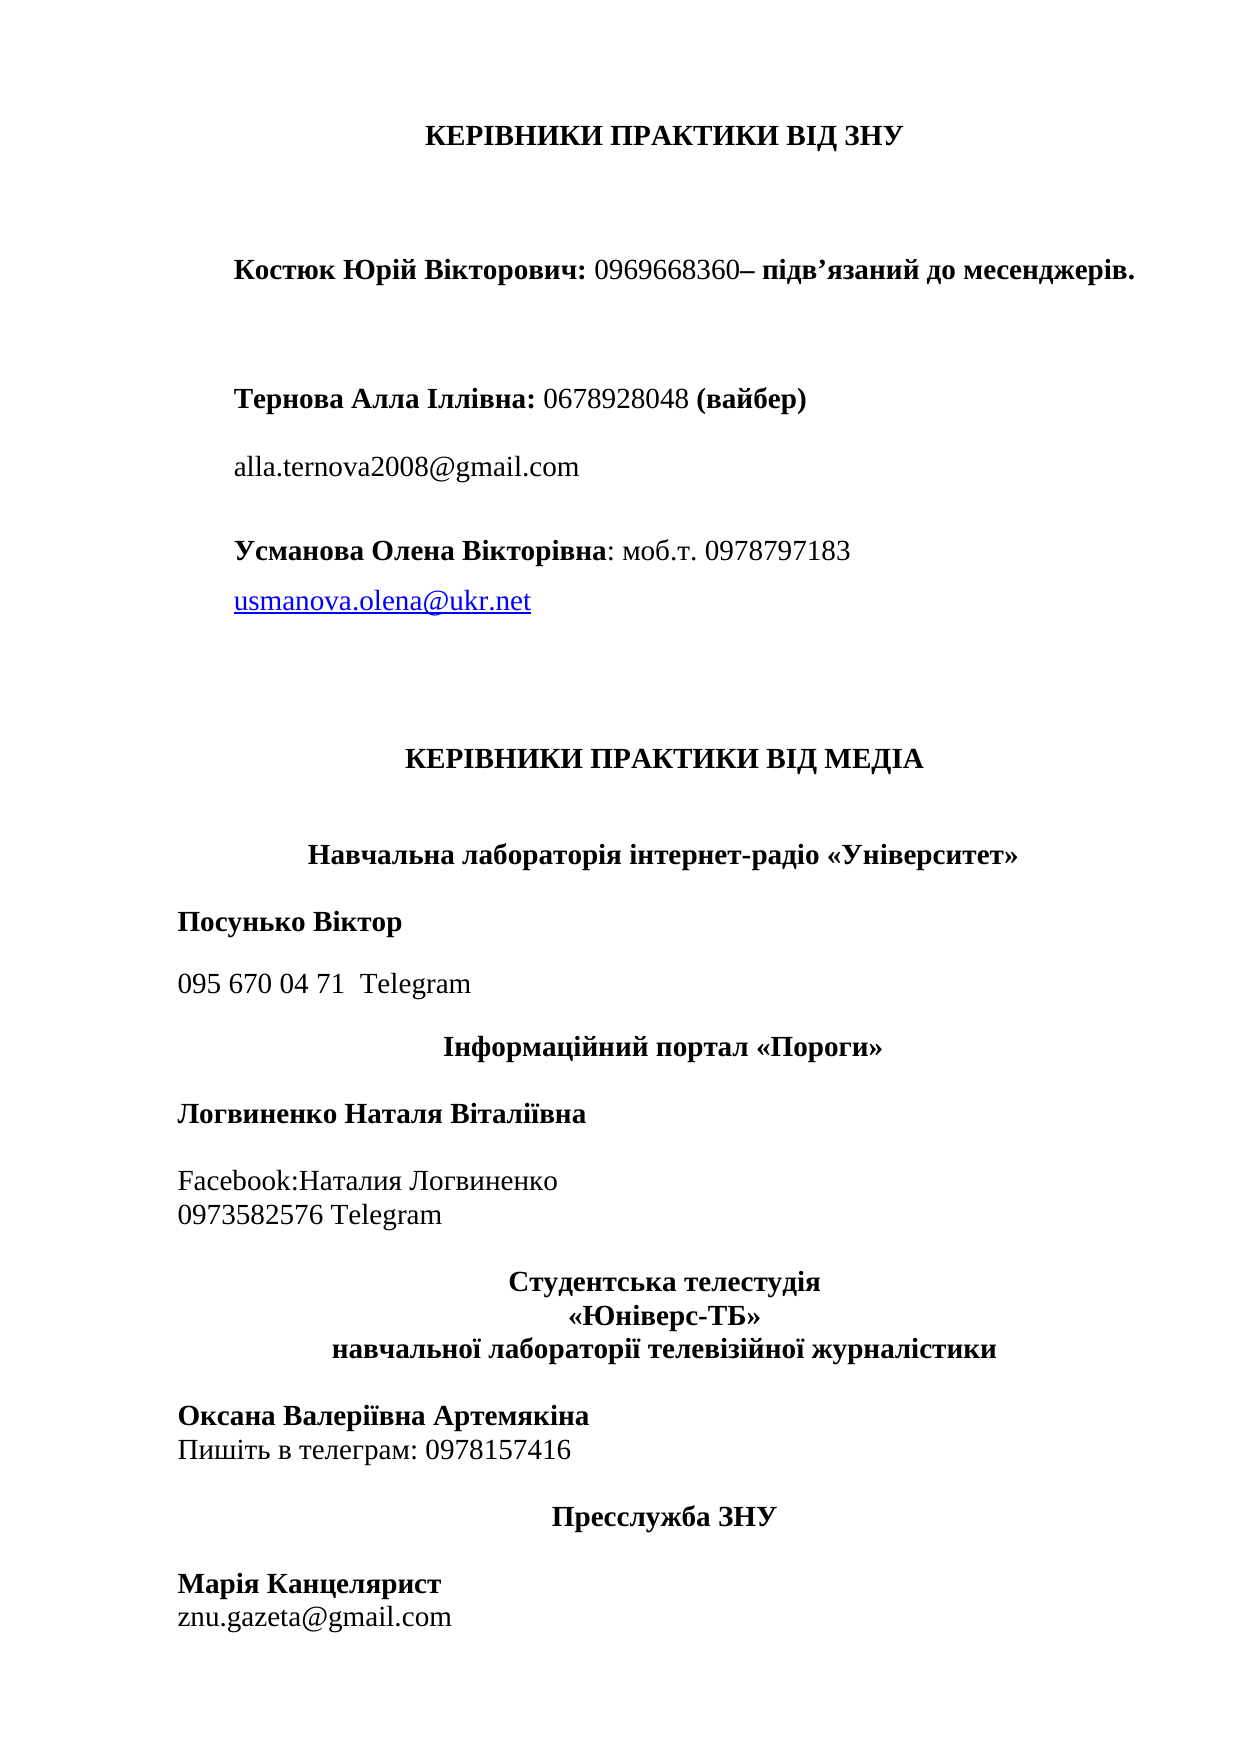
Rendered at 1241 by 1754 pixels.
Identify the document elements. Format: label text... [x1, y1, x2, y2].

text Оксана Валеріївна Артемякіна [177, 1398, 1152, 1432]
text 0973582576 Telegram [177, 1197, 1152, 1231]
text КЕРІВНИКИ ПРАКТИКИ ВІД ЗНУ [177, 118, 1152, 152]
text Пресслужба ЗНУ [177, 1499, 1152, 1532]
text alla.ternova2008@gmail.com [177, 449, 1152, 482]
text Навчальна лабораторія інтернет-радіо «Університет» [166, 837, 1160, 870]
text Тернова Алла Іллівна: 0678928048 (вайбер) [177, 382, 1152, 415]
text Інформаційний портал «Пороги» [166, 1029, 1160, 1063]
text «Юніверс-ТБ» [177, 1298, 1152, 1331]
text Студентська телестудія [177, 1264, 1152, 1298]
text Марія Канцелярист [177, 1566, 1152, 1599]
text znu.gazeta@gmail.com [177, 1599, 1152, 1633]
text Логвиненко Наталя Віталіївна [177, 1096, 1152, 1130]
text usmanova.olena@ukr.net [177, 583, 1152, 616]
text КЕРІВНИКИ ПРАКТИКИ ВІД МЕДІА [177, 741, 1152, 774]
text Усманова Олена Вікторівна: моб.т. 0978797183 [177, 533, 1152, 566]
text 095 670 04 71 Telegram [177, 967, 1152, 1000]
text Посунько Віктор [177, 904, 1152, 937]
text Facebook:Наталия Логвиненко [177, 1163, 1152, 1197]
text Костюк Юрій Вікторович: 0969668360– підв’язаний до месенджерів. [177, 252, 1152, 286]
text Пишіть в телеграм: 0978157416 [177, 1432, 1152, 1465]
text навчальної лабораторії телевізійної журналістики [177, 1331, 1152, 1365]
